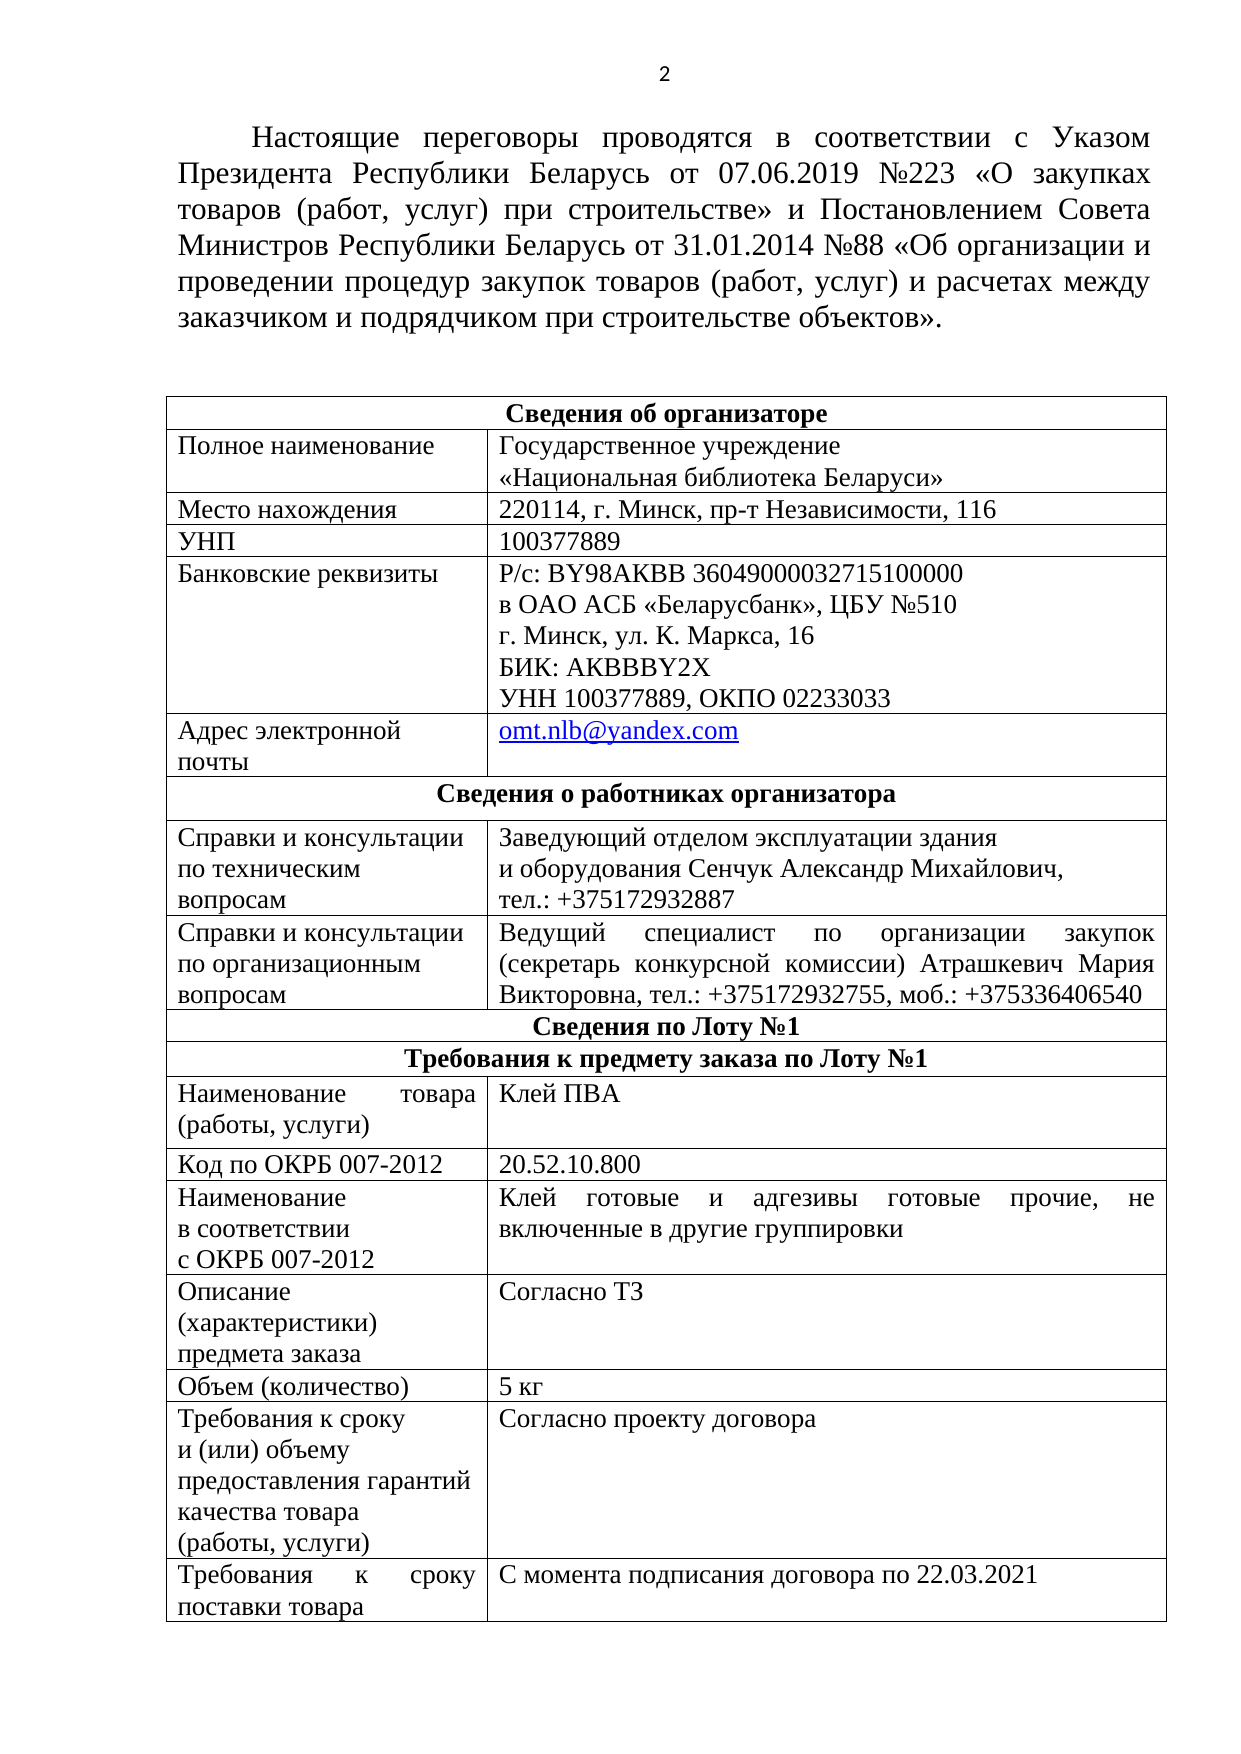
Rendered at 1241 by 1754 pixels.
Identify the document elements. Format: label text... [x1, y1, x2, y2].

table_cell Государственное учреждение «Национальная библиотека Беларуси» [488, 430, 1166, 492]
text Настоящие переговоры проводятся в соответствии с Указом Президента Республики Беларусь от 07.06.2019 №223 «О закупках товаров (работ, услуг) при строительстве» и Постановлением Совета Министров Республики Беларусь от 31.01.2014 №88 «Об организации и проведении процедур закупок товаров (работ, услуг) и расчетах между заказчиком и подрядчиком при строительстве объектов». [177, 118, 1152, 334]
table_cell Наименование товара (работы, услуги) [167, 1077, 487, 1147]
table_cell Код по ОКРБ 007-2012 [167, 1149, 487, 1180]
table_cell Справки и консультации по организационным вопросам [167, 916, 487, 1009]
table_cell Р/с: BY98АКВВ 36049000032715100000 в ОАО АСБ «Беларусбанк», ЦБУ №510 г. Минск, ул. К. Маркса, 16 БИК: АКВВВY2X УНН 100377889, ОКПО 02233033 [488, 557, 1166, 713]
table_cell Банковские реквизиты [167, 557, 487, 713]
table_cell Клей ПВА [488, 1077, 1166, 1147]
table_cell 220114, г. Минск, пр-т Независимости, 116 [488, 493, 1166, 524]
table_cell Полное наименование [167, 430, 487, 492]
table_cell omt.nlb@yandex.com [488, 714, 1166, 776]
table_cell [167, 1559, 487, 1621]
table_cell Требования к сроку и (или) объему предоставления гарантий качества товара (работы, услуги) [167, 1402, 487, 1558]
table_cell Сведения о работниках организатора [167, 777, 1166, 820]
table_cell 5 кг [488, 1370, 1166, 1401]
table_header Сведения об организаторе [167, 397, 1166, 428]
table_cell Согласно ТЗ [488, 1275, 1166, 1369]
table_cell Описание (характеристики) предмета заказа [167, 1275, 487, 1369]
table_cell Наименование в соответствии с ОКРБ 007-2012 [167, 1181, 487, 1274]
table_cell Место нахождения [167, 493, 487, 524]
table_cell Ведущий специалист по организации закупок (секретарь конкурсной комиссии) Атрашкевич Мария Викторовна, тел.: +375172932755, моб.: +375336406540 [488, 916, 1166, 1009]
table_cell Согласно проекту договора [488, 1402, 1166, 1558]
table_cell 100377889 [488, 525, 1166, 556]
table_cell Адрес электронной почты [167, 714, 487, 776]
table_cell Заведующий отделом эксплуатации здания и оборудования Сенчук Александр Михайлович, тел.: +375172932887 [488, 821, 1166, 914]
table_cell УНП [167, 525, 487, 556]
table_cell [488, 1559, 1166, 1621]
table_cell Сведения по Лоту №1 [167, 1010, 1166, 1041]
table_cell 20.52.10.800 [488, 1149, 1166, 1180]
table_cell Требования к предмету заказа по Лоту №1 [167, 1042, 1166, 1076]
table_cell Справки и консультации по техническим вопросам [167, 821, 487, 914]
table_cell Объем (количество) [167, 1370, 487, 1401]
table_cell Клей готовые и адгезивы готовые прочие, не включенные в другие группировки [488, 1181, 1166, 1274]
